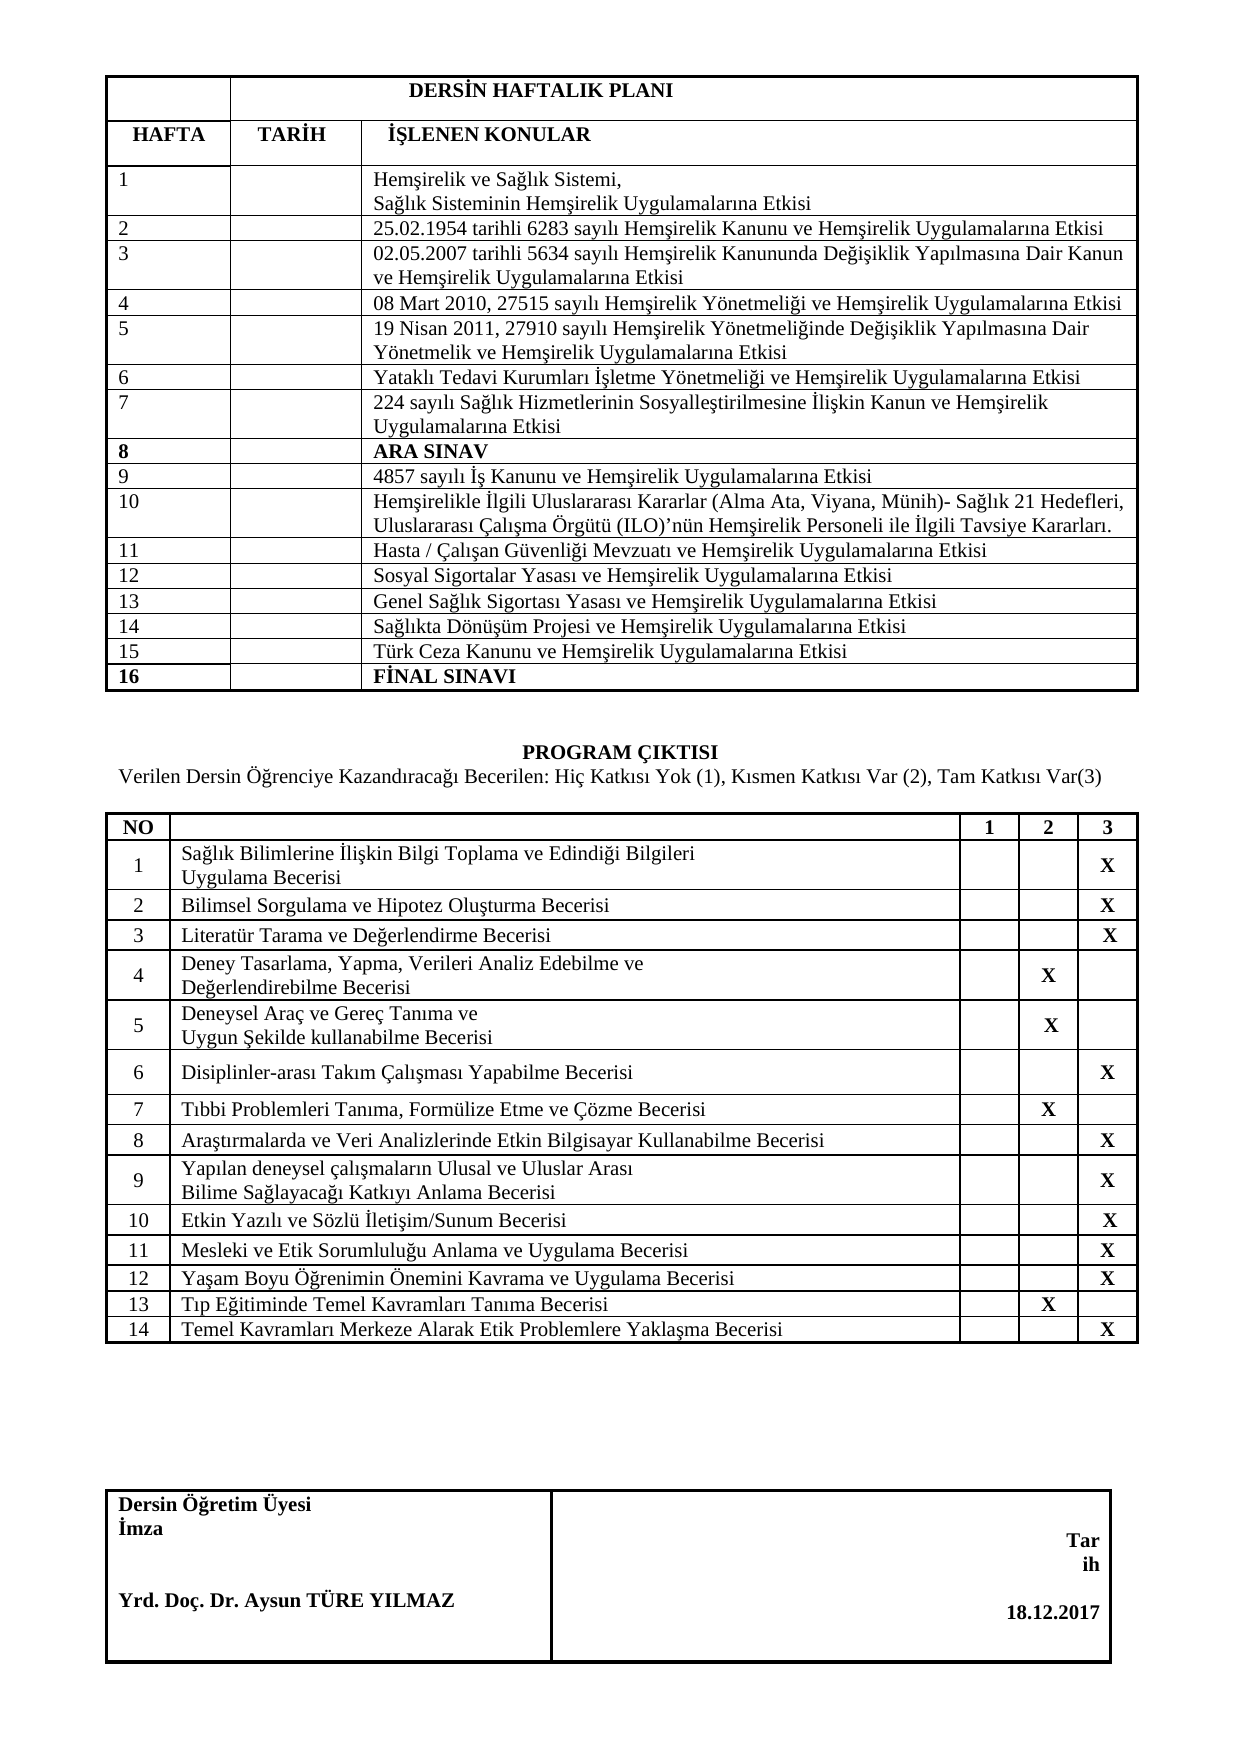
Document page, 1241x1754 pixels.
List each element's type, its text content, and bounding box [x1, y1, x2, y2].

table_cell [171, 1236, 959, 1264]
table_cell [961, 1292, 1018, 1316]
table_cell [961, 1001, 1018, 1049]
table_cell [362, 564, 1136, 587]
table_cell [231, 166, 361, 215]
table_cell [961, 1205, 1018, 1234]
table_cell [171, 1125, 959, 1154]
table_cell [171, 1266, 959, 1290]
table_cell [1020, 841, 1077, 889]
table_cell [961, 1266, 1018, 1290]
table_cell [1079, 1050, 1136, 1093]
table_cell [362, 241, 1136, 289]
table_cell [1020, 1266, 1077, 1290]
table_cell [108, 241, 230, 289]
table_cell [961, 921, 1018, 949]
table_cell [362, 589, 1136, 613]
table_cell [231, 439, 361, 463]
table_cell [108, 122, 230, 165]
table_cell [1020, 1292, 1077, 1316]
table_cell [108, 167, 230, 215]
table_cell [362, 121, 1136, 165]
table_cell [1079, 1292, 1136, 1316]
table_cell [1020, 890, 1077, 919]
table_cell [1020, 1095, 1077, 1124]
text PROGRAM ÇIKTISI [118, 740, 1122, 764]
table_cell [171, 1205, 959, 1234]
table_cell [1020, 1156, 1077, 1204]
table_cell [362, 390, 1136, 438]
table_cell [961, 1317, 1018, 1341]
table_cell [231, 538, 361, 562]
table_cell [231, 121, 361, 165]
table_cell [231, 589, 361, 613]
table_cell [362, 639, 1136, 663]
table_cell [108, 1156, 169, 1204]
text Verilen Dersin Öğrenciye Kazandıracağı Becerilen: Hiç Katkısı Yok (1), Kısmen Katkısı Var (2), Tam Katkısı Var(3) [118, 764, 1122, 788]
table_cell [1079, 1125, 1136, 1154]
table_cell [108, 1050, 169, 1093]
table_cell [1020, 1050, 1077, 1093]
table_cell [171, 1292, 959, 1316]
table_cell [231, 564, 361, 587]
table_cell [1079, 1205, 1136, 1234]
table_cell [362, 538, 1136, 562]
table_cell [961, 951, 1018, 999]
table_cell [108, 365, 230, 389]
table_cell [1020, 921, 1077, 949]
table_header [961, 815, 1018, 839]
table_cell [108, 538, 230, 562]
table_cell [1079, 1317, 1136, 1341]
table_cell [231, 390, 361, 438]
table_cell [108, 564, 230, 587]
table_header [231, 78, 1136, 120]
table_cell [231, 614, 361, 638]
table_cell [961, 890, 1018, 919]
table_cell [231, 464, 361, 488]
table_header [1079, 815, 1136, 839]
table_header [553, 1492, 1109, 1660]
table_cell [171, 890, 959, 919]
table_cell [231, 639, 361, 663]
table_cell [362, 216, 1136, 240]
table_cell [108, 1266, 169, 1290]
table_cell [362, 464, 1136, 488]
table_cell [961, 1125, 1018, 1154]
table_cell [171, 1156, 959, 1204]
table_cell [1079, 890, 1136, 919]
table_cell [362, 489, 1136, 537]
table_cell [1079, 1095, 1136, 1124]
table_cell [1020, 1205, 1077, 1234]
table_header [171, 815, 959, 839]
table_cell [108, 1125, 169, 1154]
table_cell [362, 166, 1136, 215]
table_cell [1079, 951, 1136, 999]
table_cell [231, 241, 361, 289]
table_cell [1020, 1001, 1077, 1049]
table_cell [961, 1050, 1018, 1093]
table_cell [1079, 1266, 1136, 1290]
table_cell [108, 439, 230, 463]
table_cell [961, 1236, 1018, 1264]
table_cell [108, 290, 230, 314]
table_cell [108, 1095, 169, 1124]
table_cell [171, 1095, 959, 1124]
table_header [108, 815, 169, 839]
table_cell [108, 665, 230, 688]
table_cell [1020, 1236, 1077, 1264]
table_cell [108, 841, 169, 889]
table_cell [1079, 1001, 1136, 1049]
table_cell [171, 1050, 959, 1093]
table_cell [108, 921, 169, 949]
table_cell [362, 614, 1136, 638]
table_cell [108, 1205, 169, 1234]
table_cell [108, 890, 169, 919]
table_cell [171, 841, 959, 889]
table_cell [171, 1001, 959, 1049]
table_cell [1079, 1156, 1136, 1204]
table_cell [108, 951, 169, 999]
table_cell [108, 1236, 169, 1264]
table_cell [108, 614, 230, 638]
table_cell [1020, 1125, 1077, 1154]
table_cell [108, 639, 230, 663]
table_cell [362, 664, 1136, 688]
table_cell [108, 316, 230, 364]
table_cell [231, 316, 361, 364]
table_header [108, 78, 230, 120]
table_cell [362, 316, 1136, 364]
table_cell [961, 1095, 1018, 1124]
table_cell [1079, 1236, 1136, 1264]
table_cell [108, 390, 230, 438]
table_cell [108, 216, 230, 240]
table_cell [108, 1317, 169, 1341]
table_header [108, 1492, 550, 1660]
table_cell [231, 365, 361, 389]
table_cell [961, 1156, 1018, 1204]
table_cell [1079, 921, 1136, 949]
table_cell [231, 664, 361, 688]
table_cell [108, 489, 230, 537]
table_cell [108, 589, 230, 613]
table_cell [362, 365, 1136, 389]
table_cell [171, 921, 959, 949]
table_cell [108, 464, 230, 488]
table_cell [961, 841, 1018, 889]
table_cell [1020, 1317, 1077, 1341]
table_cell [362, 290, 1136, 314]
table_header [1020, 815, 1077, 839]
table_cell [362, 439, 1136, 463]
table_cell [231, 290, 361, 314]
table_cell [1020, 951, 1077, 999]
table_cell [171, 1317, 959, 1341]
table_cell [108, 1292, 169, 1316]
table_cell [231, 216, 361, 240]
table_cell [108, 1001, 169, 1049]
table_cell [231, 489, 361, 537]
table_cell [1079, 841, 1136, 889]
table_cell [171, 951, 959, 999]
